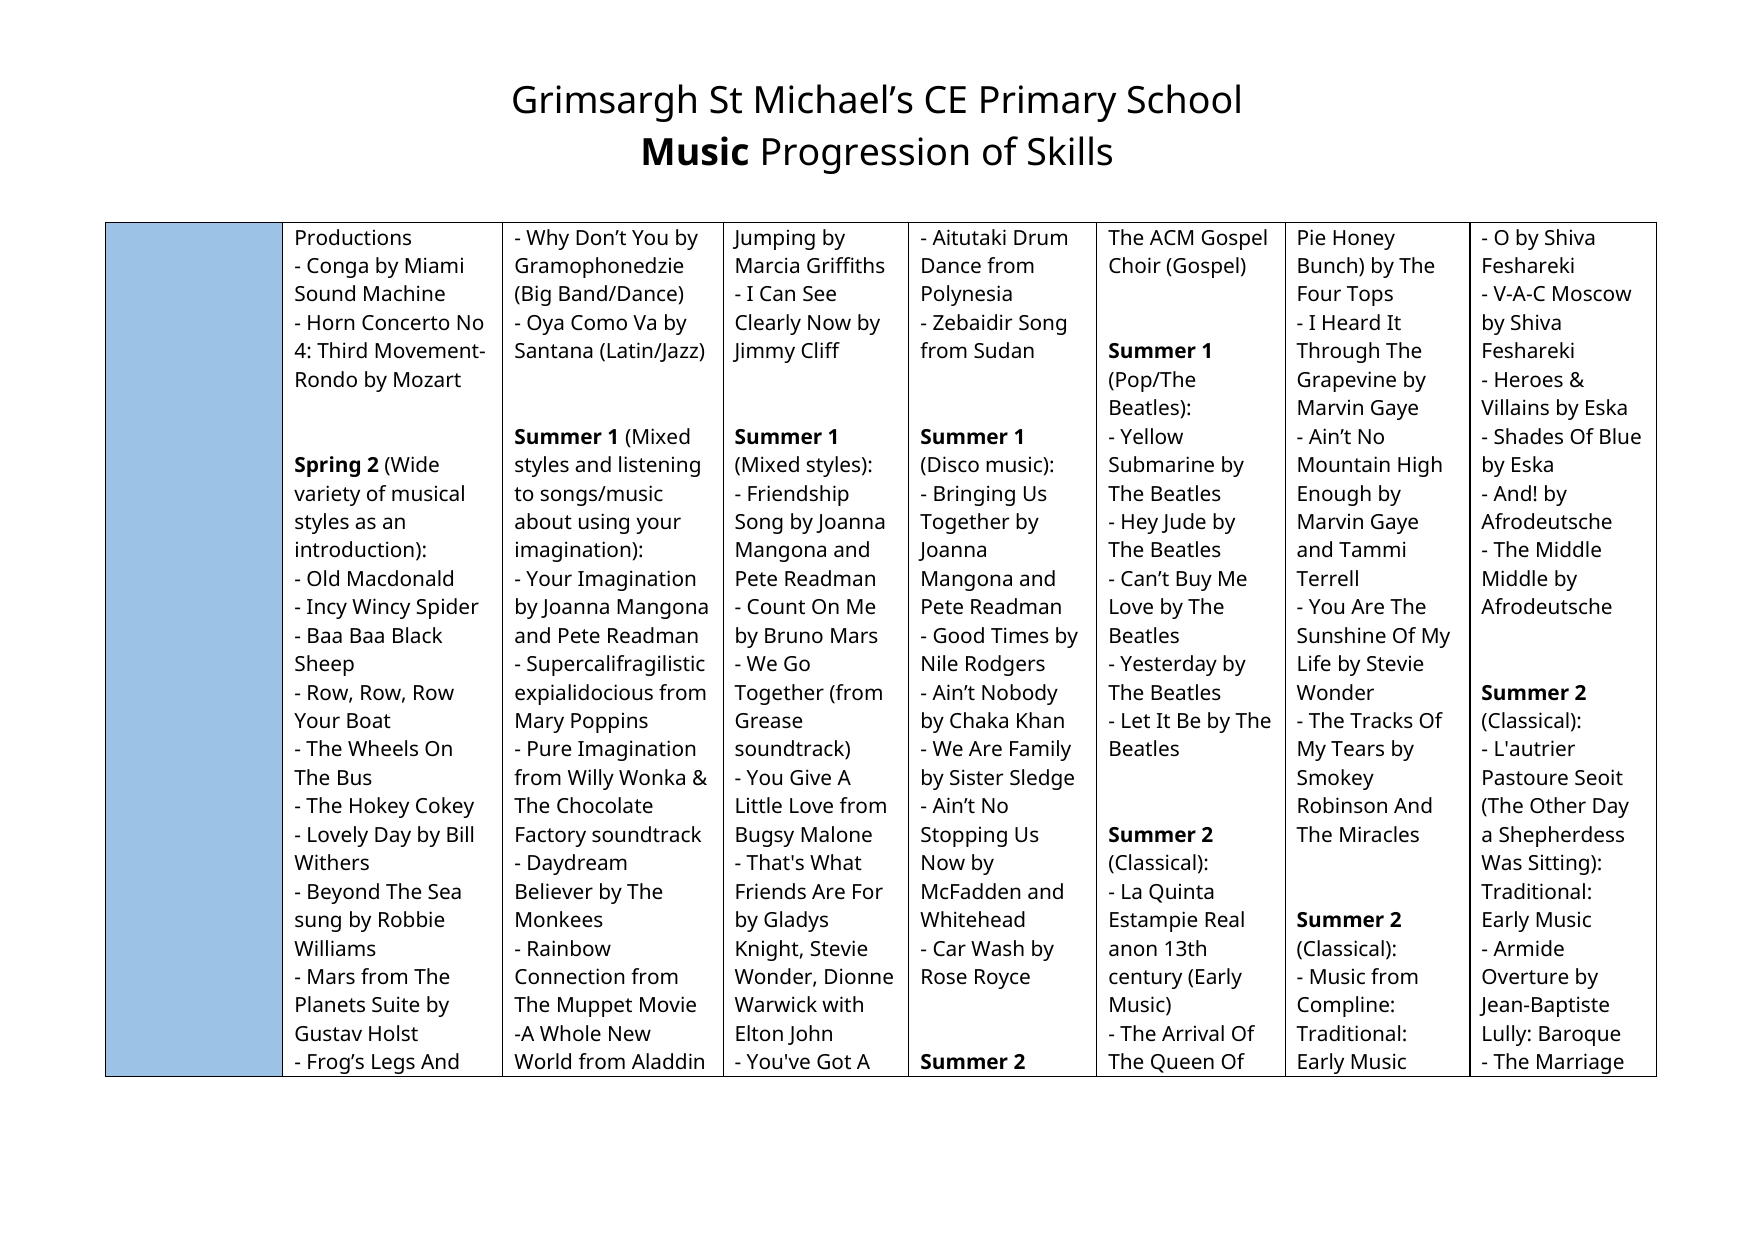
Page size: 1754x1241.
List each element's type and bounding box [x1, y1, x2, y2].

table_cell [1097, 223, 1285, 1076]
table_cell [283, 223, 502, 1076]
table_cell [503, 223, 723, 1076]
table_cell [1286, 223, 1469, 1076]
table_cell [1471, 223, 1656, 1076]
table_cell [106, 223, 282, 1076]
table_cell [724, 223, 908, 1076]
table_cell [909, 223, 1096, 1076]
